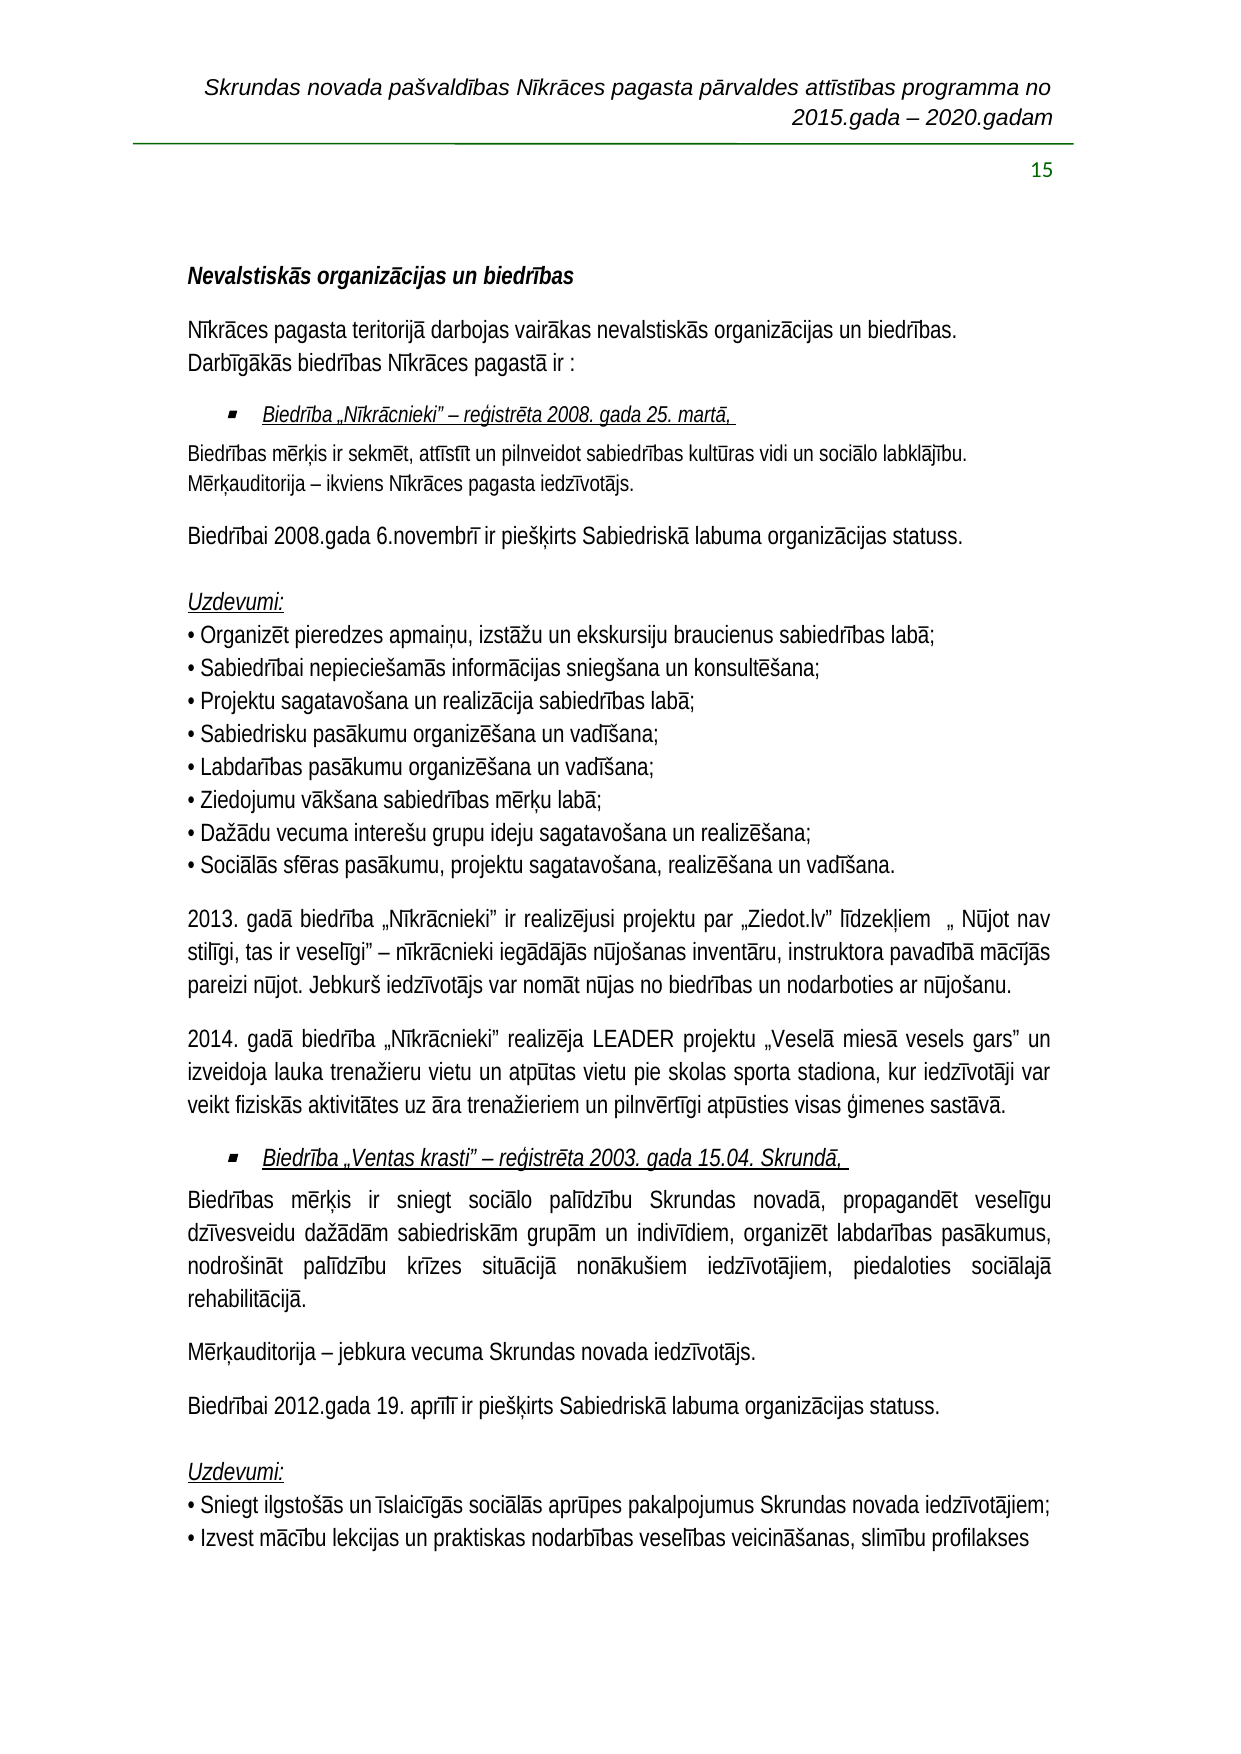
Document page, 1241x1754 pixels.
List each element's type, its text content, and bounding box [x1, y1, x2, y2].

text Nevalstiskās organizācijas un biedrības [187, 261, 1053, 289]
text Nīkrāces pagasta teritorijā darbojas vairākas nevalstiskās organizācijas un biedrības. Darbīgākās biedrības Nīkrāces pagastā ir : [187, 314, 1053, 376]
text Biedrības mērķis ir sniegt sociālo palīdzību Skrundas novadā, propagandēt veselīgu dzīvesveidu dažādām sabiedriskām grupām un indivīdiem, organizēt labdarības pasākumus, nodrošināt palīdzību krīzes situācijā nonākušiem iedzīvotājiem, piedaloties sociālajā rehabilitācijā. [187, 1185, 1053, 1312]
text Biedrības mērķis ir sekmēt, attīstīt un pilnveidot sabiedrības kultūras vidi un sociālo labklājību. Mērķauditorija – ikviens Nīkrāces pagasta iedzīvotājs. [187, 440, 1053, 497]
list Biedrība „Nīkrācnieki” – reģistrēta 2008. gada 25. martā, [225, 401, 1053, 428]
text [187, 1391, 1053, 1551]
list Biedrība „Ventas krasti” – reģistrēta 2003. gada 15.04. Skrundā, [225, 1143, 1053, 1172]
text 2014. gadā biedrība „Nīkrācnieki” realizēja LEADER projektu „Veselā miesā vesels gars” un izveidoja lauka trenažieru vietu un atpūtas vietu pie skolas sporta stadiona, kur iedzīvotāji var veikt fiziskās aktivitātes uz āra trenažieriem un pilnvērtīgi atpūsties visas ģimenes sastāvā. [187, 1024, 1053, 1118]
text 2013. gadā biedrība „Nīkrācnieki” ir realizējusi projektu par „Ziedot.lv” līdzekļiem „ Nūjot nav stilīgi, tas ir veselīgi” – nīkrācnieki iegādājās nūjošanas inventāru, instruktora pavadībā mācījās pareizi nūjot. Jebkurš iedzīvotājs var nomāt nūjas no biedrības un nodarboties ar nūjošanu. [187, 904, 1053, 999]
text Mērķauditorija – jebkura vecuma Skrundas novada iedzīvotājs. [187, 1337, 1053, 1366]
text Biedrībai 2008.gada 6.novembrī ir piešķirts Sabiedriskā labuma organizācijas statuss. Uzdevumi: • Organizēt pieredzes apmaiņu, izstāžu un ekskursiju braucienus sabiedrības labā; • Sabiedrībai nepieciešamās informācijas sniegšana un konsultēšana; • Projektu sagatavošana un realizācija sabiedrības labā; • Sabiedrisku pasākumu organizēšana un vadīšana; • Labdarības pasākumu organizēšana un vadīšana; • Ziedojumu vākšana sabiedrības mērķu labā; • Dažādu vecuma interešu grupu ideju sagatavošana un realizēšana; • Sociālās sfēras pasākumu, projektu sagatavošana, realizēšana un vadīšana. [187, 521, 1053, 879]
